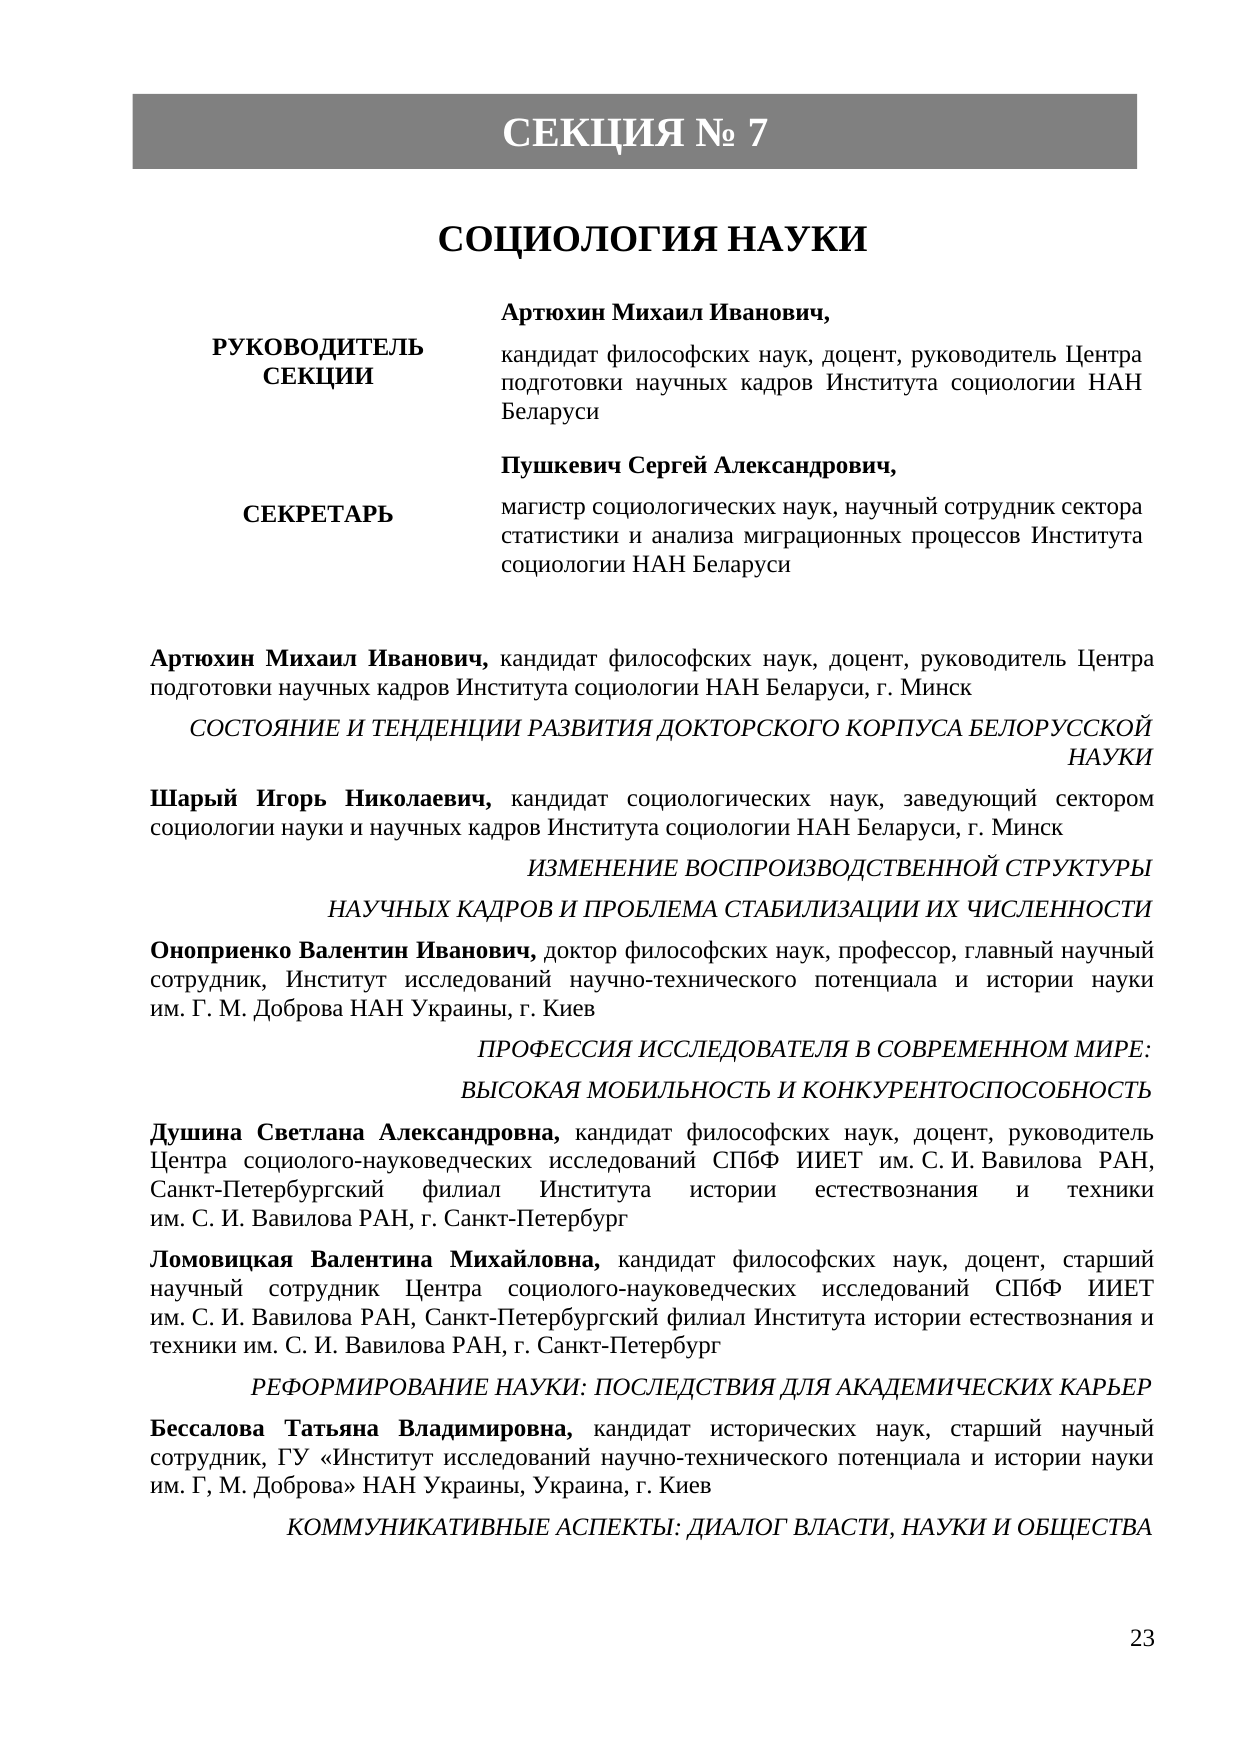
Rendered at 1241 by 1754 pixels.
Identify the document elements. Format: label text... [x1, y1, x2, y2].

text научных кадров и проблема стабилизации их численности [150, 894, 1155, 923]
text социология науки [150, 106, 1155, 260]
text Ломовицкая Валентина Михайловна, кандидат философских наук, доцент, старший научный сотрудник Центра социолого-науковедческих исследований СПбФ ИИЕТ им. С. И. Вавилова РАН, Санкт-Петербургский филиал Института истории естествознания и техники им. С. И. Вавилова РАН, г. Санкт-Петербург [150, 1244, 1155, 1359]
table_header Артюхин Михаил Иванович, кандидат философских наук, доцент, руководитель Центра подготовки научных кадров Института социологии НАН Беларуси [490, 285, 1154, 437]
table_cell СЕКРЕТАРЬ [146, 438, 489, 590]
text Шарый Игорь Николаевич, кандидат социологических наук, заведующий сектором социологии науки и научных кадров Института социологии НАН Беларуси, г. Минск [150, 783, 1155, 841]
text Артюхин Михаил Иванович, кандидат философских наук, доцент, руководитель Центра подготовки научных кадров Института социологии НАН Беларуси, г. Минск [150, 643, 1155, 701]
text Оноприенко Валентин Иванович, доктор философских наук, профессор, главный научный сотрудник, Институт исследований научно-технического потенциала и истории науки им. Г. М. Доброва НАН Украины, г. Киев [150, 936, 1155, 1022]
text ВЫСОКАЯ МОБИЛЬНОСТЬ И КОНКУРЕНТОСПОСОБНОСТЬ [150, 1076, 1155, 1104]
table_header РУКОВОДИТЕЛЬ СЕКЦИИ [146, 285, 489, 437]
text СОСТОЯНИЕ И ТЕНДЕНЦИИ РАЗВИТИЯ ДОКТОРСКОГО КОРПУСА БЕЛОРУССКОЙ НАУКИ [150, 713, 1155, 771]
text Реформирование науки: последствия для академических карьер [150, 1372, 1155, 1401]
text ПРОФЕССИЯ ИССЛЕДОВАТЕЛЯ В СОВРЕМЕННОМ МИРЕ: [150, 1034, 1155, 1063]
table_cell Пушкевич Сергей Александрович, магистр социологических наук, научный сотрудник сектора статистики и анализа миграционных процессов Института социологии НАН Беларуси [490, 438, 1154, 590]
text Коммуникативные аспекты: диалог власти, науки и общества [150, 1512, 1155, 1541]
text Бессалова Татьяна Владимировна, кандидат исторических наук, старший научный сотрудник, ГУ «Институт исследований научно-технического потенциала и истории науки им. Г, М. Доброва» НАН Украины, Украина, г. Киев [150, 1413, 1155, 1499]
text Изменение воспроизводственной структуры [150, 853, 1155, 882]
text Душина Светлана Александровна, кандидат философских наук, доцент, руководитель Центра социолого-науковедческих исследований СПбФ ИИЕТ им. С. И. Вавилова РАН, Санкт-Петербургский филиал Института истории естествознания и техники им. С. И. Вавилова РАН, г. Санкт-Петербург [150, 1117, 1155, 1232]
